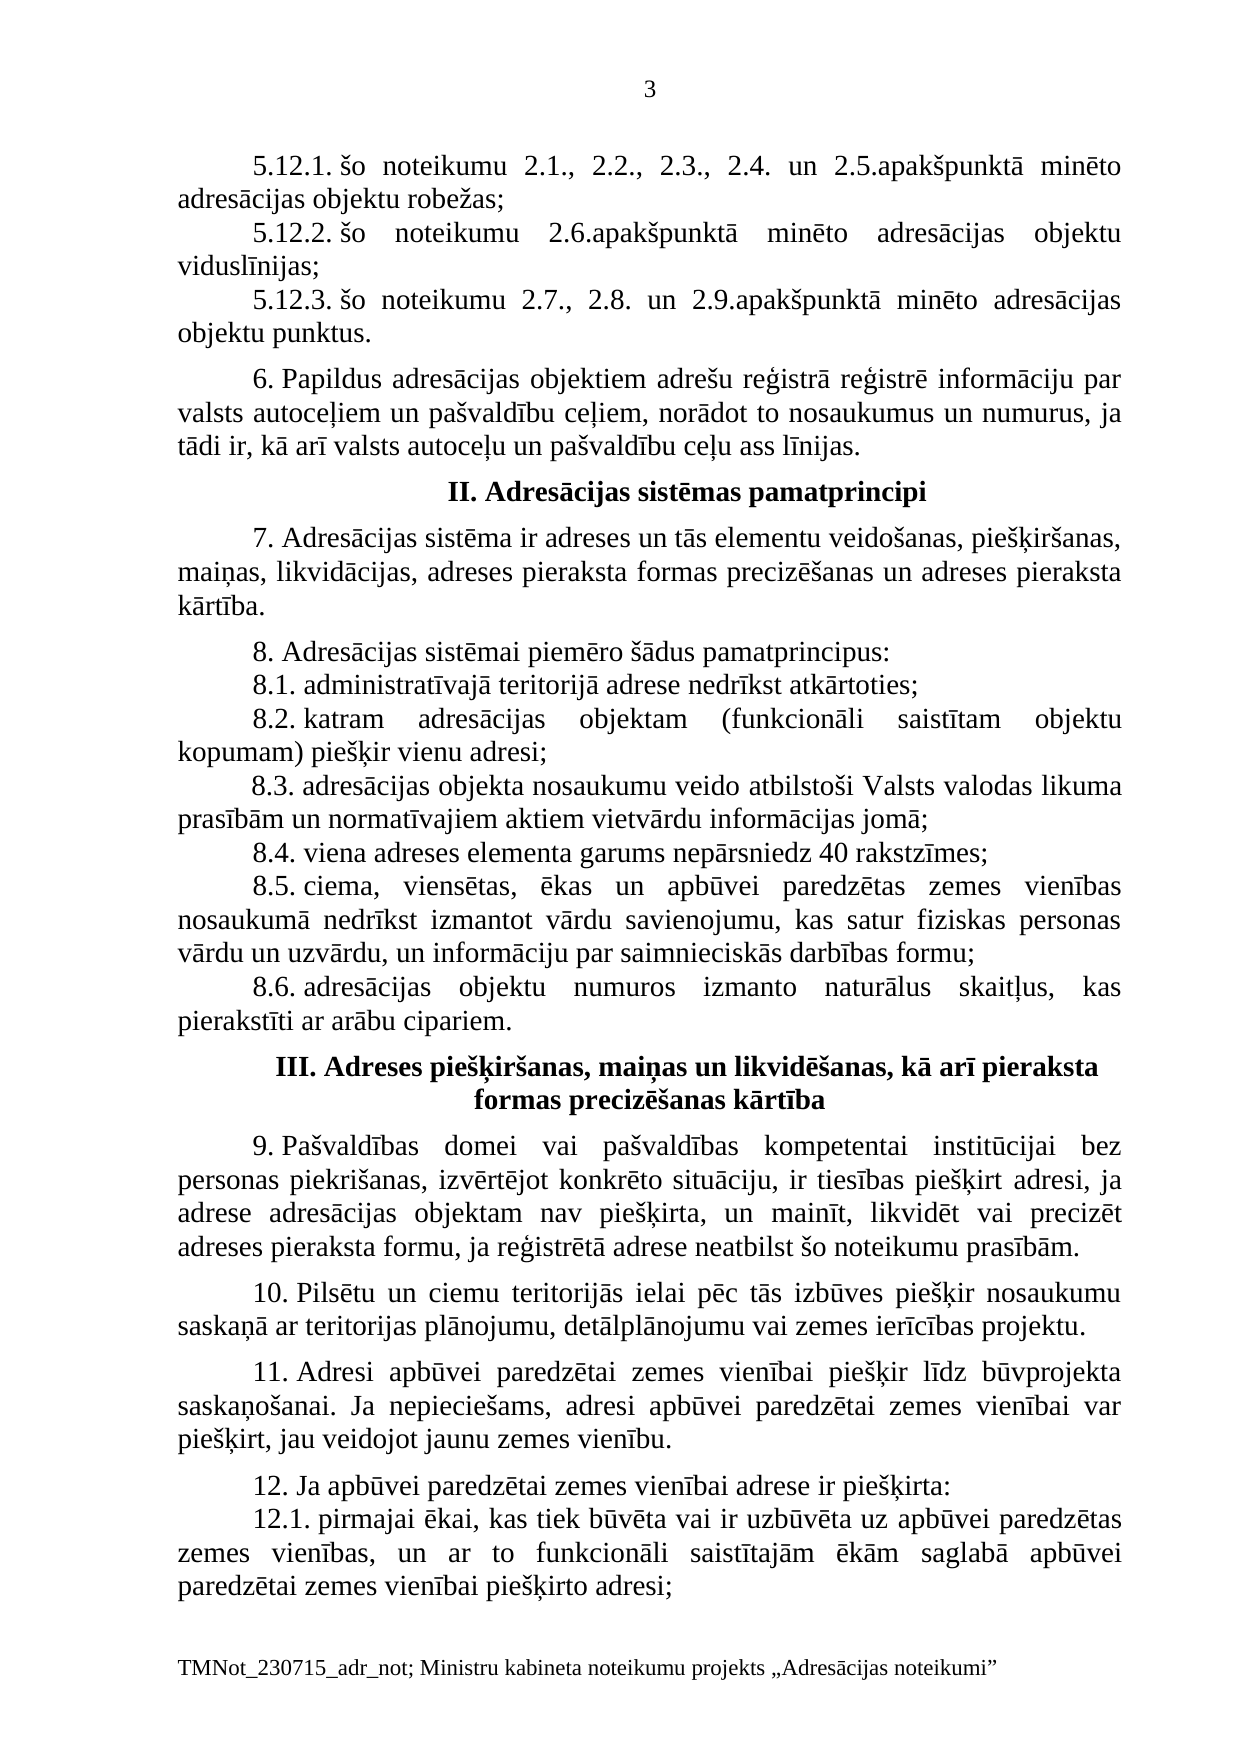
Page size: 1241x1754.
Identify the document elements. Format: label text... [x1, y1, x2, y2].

text III. Adreses piešķiršanas, maiņas un likvidēšanas, kā arī pieraksta formas precizēšanas kārtība [177, 1049, 1122, 1116]
text 10. Pilsētu un ciemu teritorijās ielai pēc tās izbūves piešķir nosaukumu saskaņā ar teritorijas plānojumu, detālplānojumu vai zemes ierīcības projektu. [177, 1275, 1122, 1342]
text 5.12.2. šo noteikumu 2.6.apakšpunktā minēto adresācijas objektu viduslīnijas; [177, 215, 1122, 282]
text 8.5. ciema, viensētas, ēkas un apbūvei paredzētas zemes vienības nosaukumā nedrīkst izmantot vārdu savienojumu, kas satur fiziskas personas vārdu un uzvārdu, un informāciju par saimnieciskās darbības formu; [177, 868, 1122, 969]
text 12. Ja apbūvei paredzētai zemes vienībai adrese ir piešķirta: [177, 1468, 1122, 1501]
text 8.2. katram adresācijas objektam (funkcionāli saistītam objektu kopumam) piešķir vienu adresi; [177, 701, 1122, 768]
text 8. Adresācijas sistēmai piemēro šādus pamatprincipus: [177, 634, 1122, 667]
text 6. Papildus adresācijas objektiem adrešu reģistrā reģistrē informāciju par valsts autoceļiem un pašvaldību ceļiem, norādot to nosaukumus un numurus, ja tādi ir, kā arī valsts autoceļu un pašvaldību ceļu ass līnijas. [177, 361, 1122, 462]
text 11. Adresi apbūvei paredzētai zemes vienībai piešķir līdz būvprojekta saskaņošanai. Ja nepieciešams, adresi apbūvei paredzētai zemes vienībai var piešķirt, jau veidojot jaunu zemes vienību. [177, 1354, 1122, 1455]
text 12.1. pirmajai ēkai, kas tiek būvēta vai ir uzbūvēta uz apbūvei paredzētas zemes vienības, un ar to funkcionāli saistītajām ēkām saglabā apbūvei paredzētai zemes vienībai piešķirto adresi; [177, 1501, 1122, 1602]
text 8.3. adresācijas objekta nosaukumu veido atbilstoši Valsts valodas likuma prasībām un normatīvajiem aktiem vietvārdu informācijas jomā; [177, 768, 1122, 835]
text 8.1. administratīvajā teritorijā adrese nedrīkst atkārtoties; [177, 667, 1122, 701]
text 8.4. viena adreses elementa garums nepārsniedz 40 rakstzīmes; [177, 835, 1122, 868]
text II. Adresācijas sistēmas pamatprincipi [177, 474, 1122, 508]
text 8.6. adresācijas objektu numuros izmanto naturālus skaitļus, kas pierakstīti ar arābu cipariem. [177, 969, 1122, 1036]
text 9. Pašvaldības domei vai pašvaldības kompetentai institūcijai bez personas piekrišanas, izvērtējot konkrēto situāciju, ir tiesības piešķirt adresi, ja adrese adresācijas objektam nav piešķirta, un mainīt, likvidēt vai precizēt adreses pieraksta formu, ja reģistrētā adrese neatbilst šo noteikumu prasībām. [177, 1128, 1122, 1262]
text 7. Adresācijas sistēma ir adreses un tās elementu veidošanas, piešķiršanas, maiņas, likvidācijas, adreses pieraksta formas precizēšanas un adreses pieraksta kārtība. [177, 521, 1122, 621]
text 5.12.1. šo noteikumu 2.1., 2.2., 2.3., 2.4. un 2.5.apakšpunktā minēto adresācijas objektu robežas; [177, 148, 1122, 215]
text 5.12.3. šo noteikumu 2.7., 2.8. un 2.9.apakšpunktā minēto adresācijas objektu punktus. [177, 282, 1122, 349]
